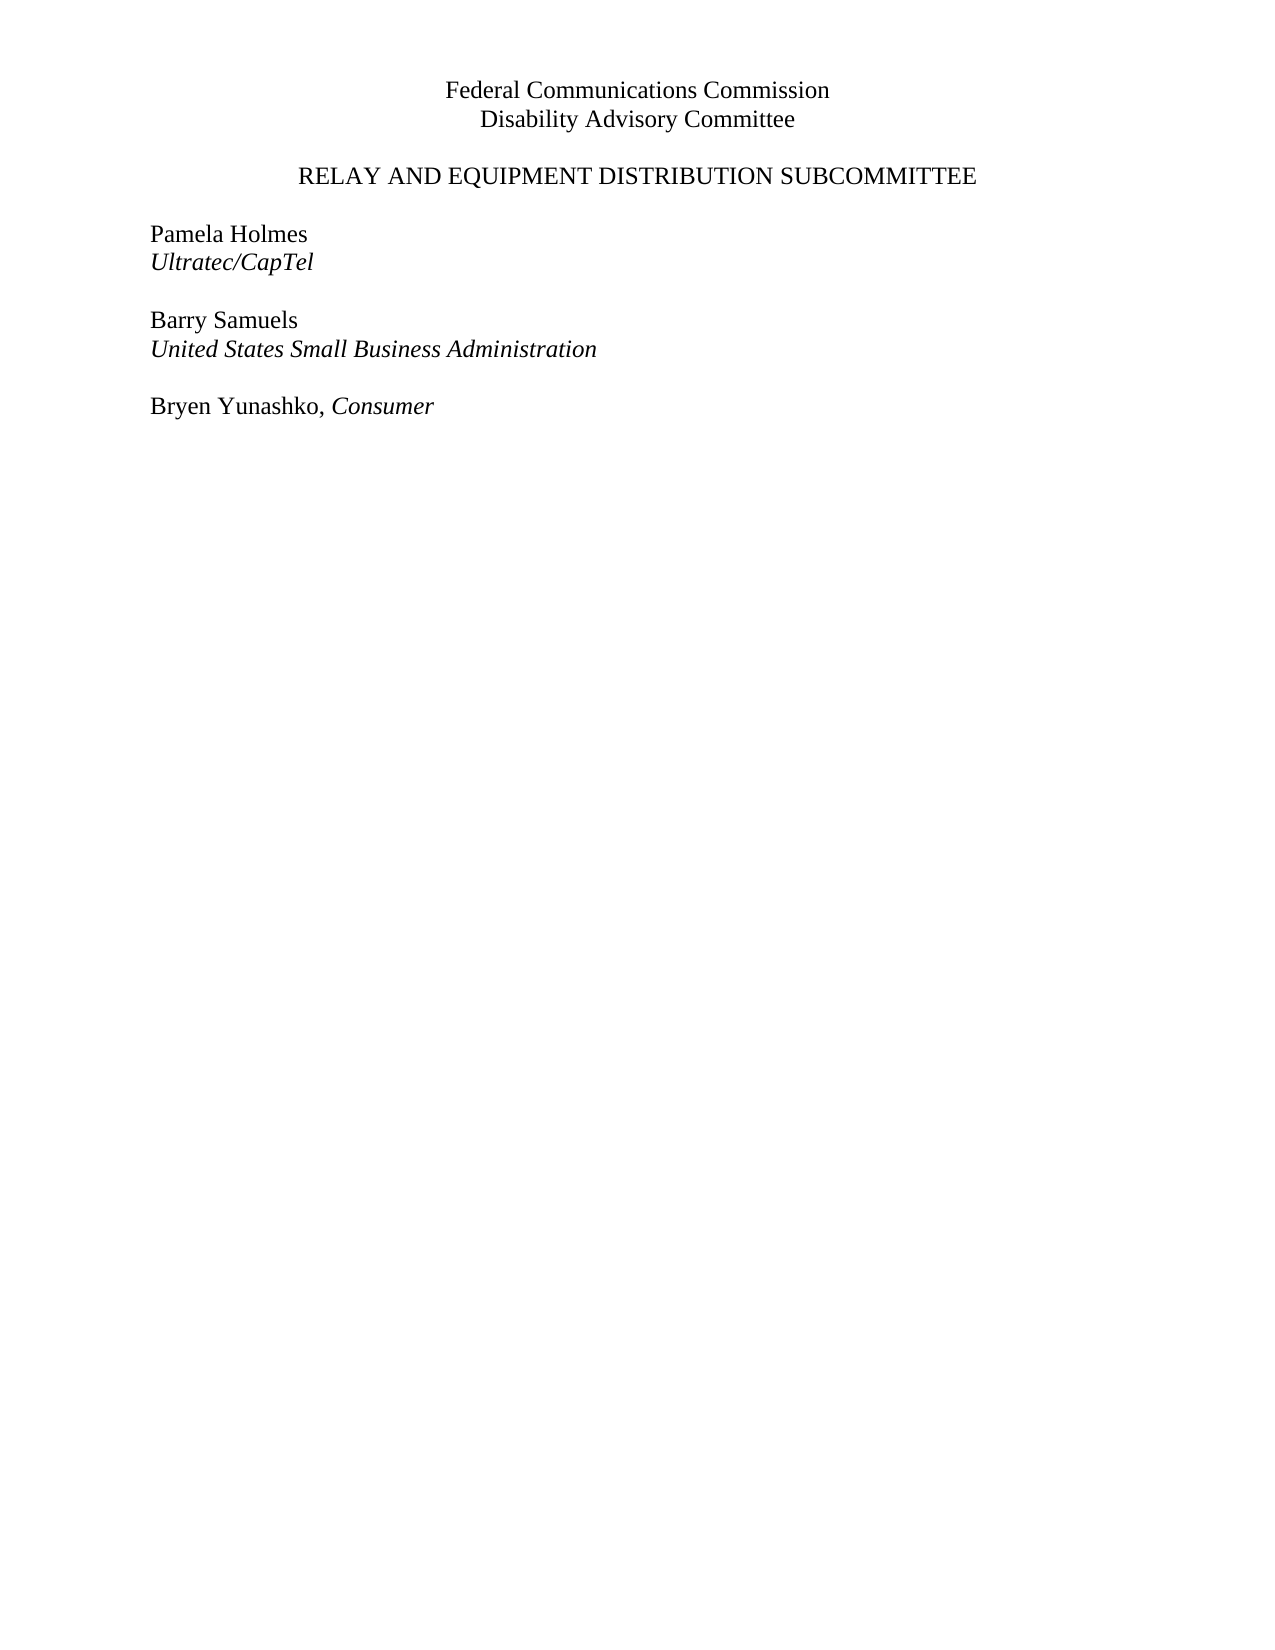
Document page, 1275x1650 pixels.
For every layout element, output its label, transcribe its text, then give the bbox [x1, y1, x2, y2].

text Barry Samuels [150, 305, 1125, 334]
text Ultratec/CapTel [150, 247, 1125, 276]
text United States Small Business Administration [150, 334, 1125, 362]
text Bryen Yunashko, Consumer [150, 391, 1125, 420]
text Pamela Holmes [150, 219, 1125, 247]
